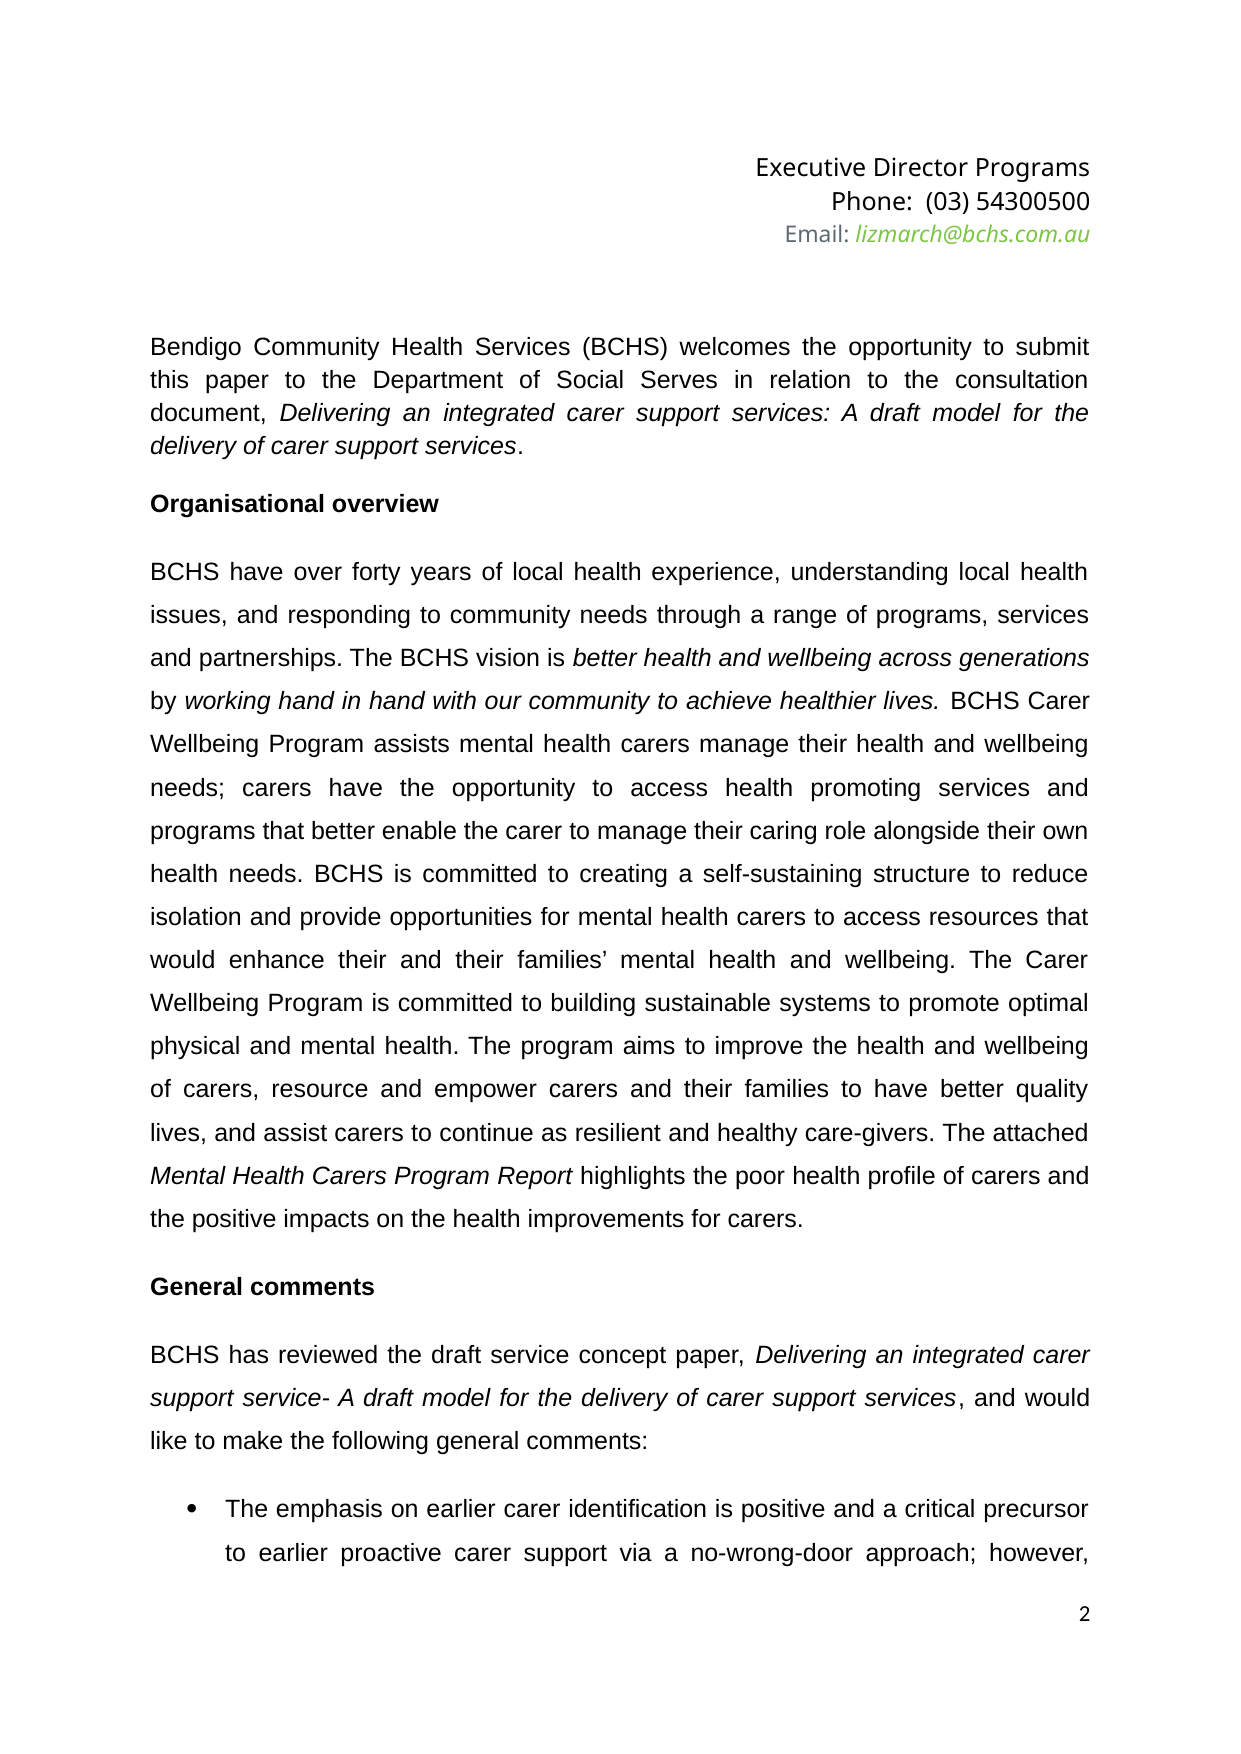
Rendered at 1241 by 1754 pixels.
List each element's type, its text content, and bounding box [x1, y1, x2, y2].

text General comments [150, 1272, 1090, 1301]
text Executive Director Programs [150, 150, 1090, 184]
text Bendigo Community Health Services (BCHS) welcomes the opportunity to submit this paper to the Department of Social Serves in relation to the consultation document, Delivering an integrated carer support services: A draft model for the delivery of carer support services. [150, 332, 1090, 459]
text BCHS has reviewed the draft service concept paper, Delivering an integrated carer support service- A draft model for the delivery of carer support services, and would like to make the following general comments: [150, 1340, 1090, 1455]
text Phone: (03) 54300500 [150, 184, 1090, 218]
text Organisational overview [150, 489, 1090, 517]
text Email: lizmarch@bchs.com.au [150, 218, 1090, 249]
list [187, 1494, 1090, 1566]
text BCHS have over forty years of local health experience, understanding local health issues, and responding to community needs through a range of programs, services and partnerships. The BCHS vision is better health and wellbeing across generations by working hand in hand with our community to achieve healthier lives. BCHS Carer Wellbeing Program assists mental health carers manage their health and wellbeing needs; carers have the opportunity to access health promoting services and programs that better enable the carer to manage their caring role alongside their own health needs. BCHS is committed to creating a self-sustaining structure to reduce isolation and provide opportunities for mental health carers to access resources that would enhance their and their families’ mental health and wellbeing. The Carer Wellbeing Program is committed to building sustainable systems to promote optimal physical and mental health. The program aims to improve the health and wellbeing of carers, resource and empower carers and their families to have better quality lives, and assist carers to continue as resilient and healthy care-givers. The attached Mental Health Carers Program Report highlights the poor health profile of carers and the positive impacts on the health improvements for carers. [150, 557, 1090, 1232]
